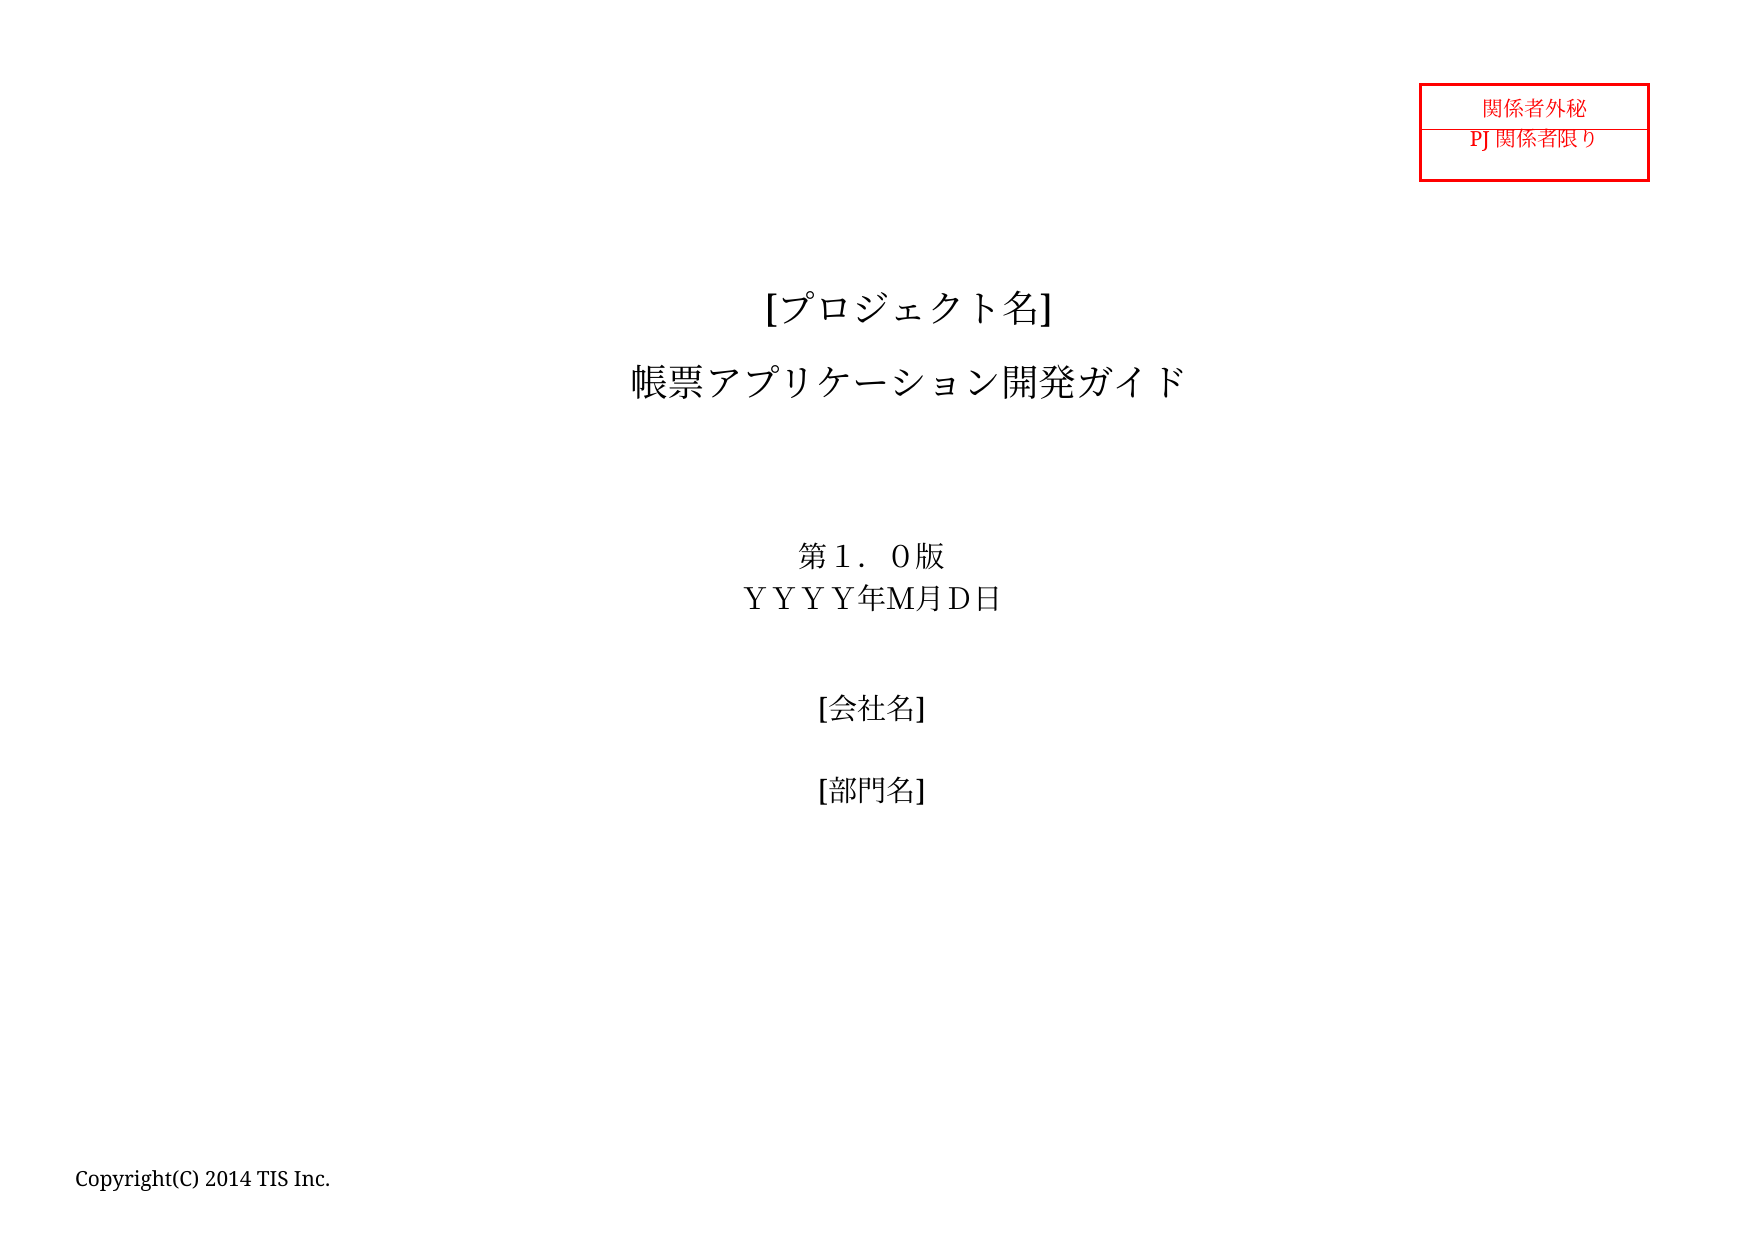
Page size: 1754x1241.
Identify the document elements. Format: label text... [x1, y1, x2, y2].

text [部門名] [75, 767, 1668, 809]
text 第１．０版 [75, 534, 1668, 576]
text ＹＹＹＹ年Ｍ月Ｄ日 [75, 576, 1668, 617]
text [会社名] [75, 686, 1668, 728]
